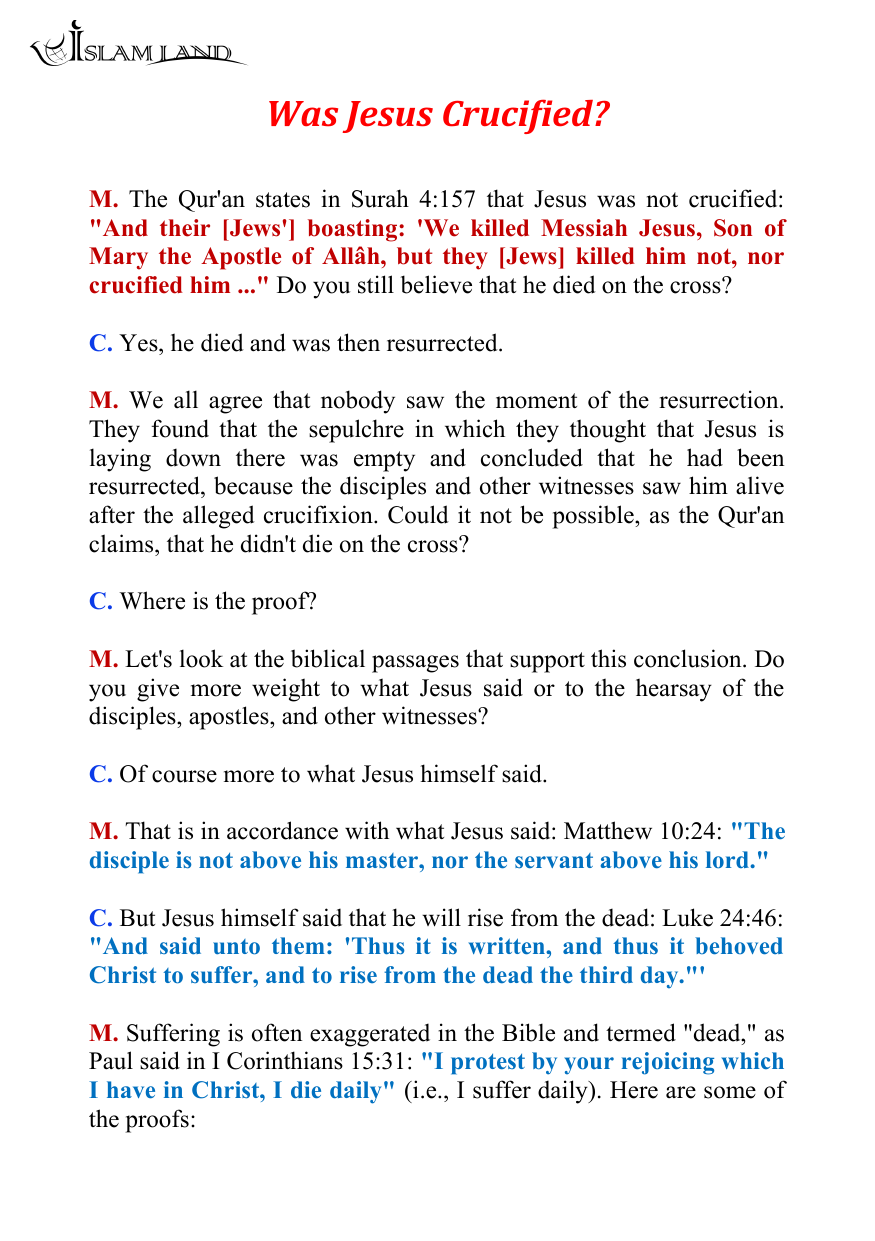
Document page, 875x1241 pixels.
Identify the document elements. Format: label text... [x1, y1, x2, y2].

text C. Where is the proof? [89, 586, 785, 615]
text M. We all agree that nobody saw the moment of the resurrection. They found that the sepulchre in which they thought that Jesus is laying down there was empty and concluded that he had been resurrected, because the disciples and other witnesses saw him alive after the alleged crucifixion. Could it not be possible, as the Qur'an claims, that he didn't die on the cross? [89, 385, 785, 558]
text C. Yes, he died and was then resurrected. [89, 328, 785, 356]
text C. But Jesus himself said that he will rise from the dead: Luke 24:46: "And said unto them: 'Thus it is written, and thus it behoved Christ to suffer, and to rise from the dead the third day."' [89, 903, 785, 989]
text C. Of course more to what Jesus himself said. [89, 759, 785, 788]
text Was Jesus Crucified? [89, 90, 785, 134]
text M. Let's look at the biblical passages that support this conclusion. Do you give more weight to what Jesus said or to the hearsay of the disciples, apostles, and other witnesses? [89, 644, 785, 730]
text M. Suffering is often exaggerated in the Bible and termed "dead," as Paul said in I Corinthians 15:31: "I protest by your rejoicing which I have in Christ, I die daily" (i.e., I suffer daily). Here are some of the proofs: [89, 1018, 785, 1133]
picture [29, 20, 249, 66]
text M. The Qur'an states in Surah 4:157 that Jesus was not crucified: "And their [Jews'] boasting: 'We killed Messiah Jesus, Son of Mary the Apostle of Allâh, but they [Jews] killed him not, nor crucified him ..." Do you still believe that he died on the cross? [89, 184, 785, 299]
text M. That is in accordance with what Jesus said: Matthew 10:24: "The disciple is not above his master, nor the servant above his lord." [89, 816, 785, 874]
